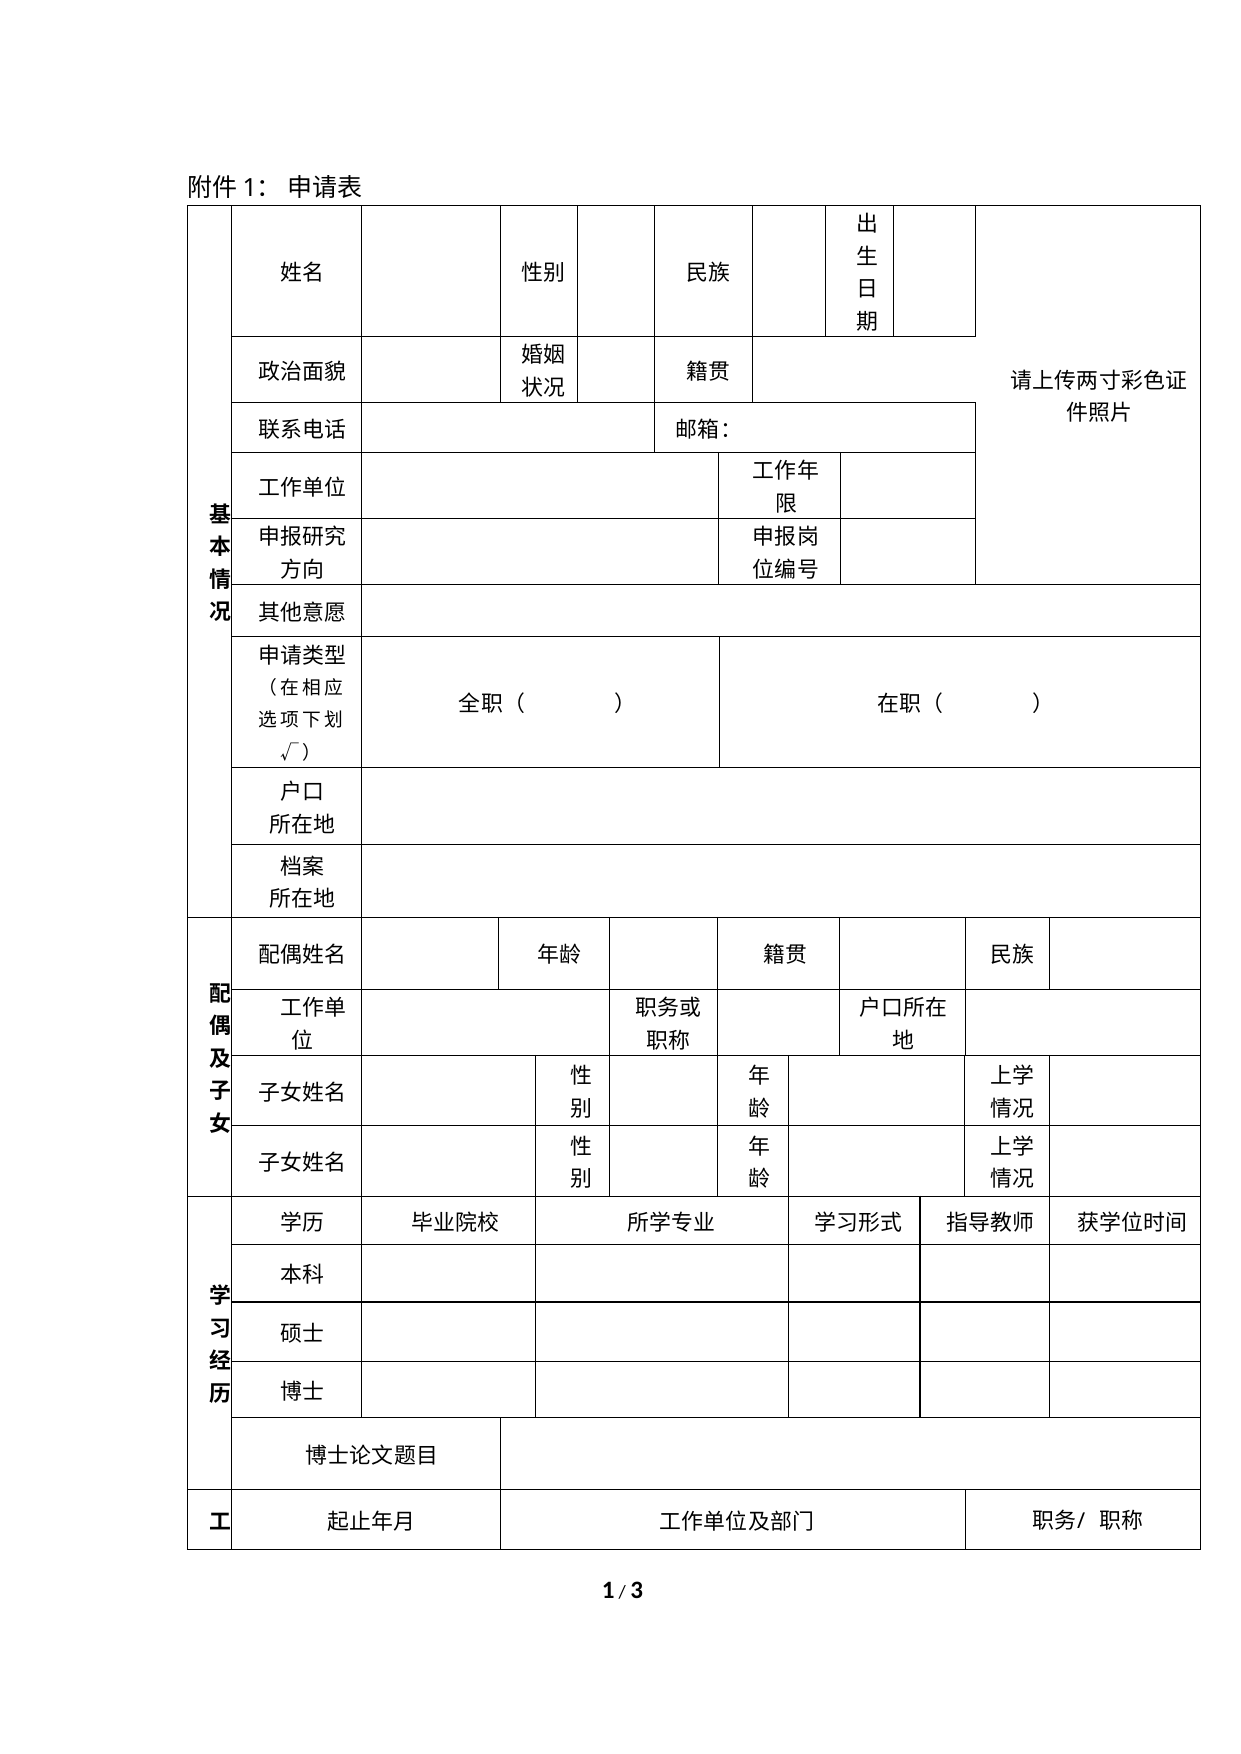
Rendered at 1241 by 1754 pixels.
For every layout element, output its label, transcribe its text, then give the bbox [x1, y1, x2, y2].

table_cell [789, 1056, 964, 1125]
table_cell [1050, 1303, 1200, 1361]
table_header [362, 206, 500, 336]
table_cell 起止年月 [232, 1490, 500, 1549]
table_cell 毕业院校 [362, 1197, 535, 1244]
table_cell [753, 337, 976, 402]
table_cell [1050, 1126, 1200, 1196]
table_cell 户口所在地 [840, 990, 965, 1055]
table_cell 申报岗位编号 [719, 519, 840, 584]
table_cell [362, 1245, 535, 1301]
table_cell 性别 [536, 1126, 609, 1196]
table_cell [362, 1362, 535, 1417]
table_header 请上传两寸彩色证件照片 [976, 206, 1200, 584]
table_cell [362, 519, 718, 584]
table_cell [1050, 1362, 1200, 1417]
table_cell 籍贯 [655, 337, 752, 402]
table_cell [921, 1245, 1049, 1301]
table_cell 在职（ ） [720, 637, 1200, 767]
table_cell [921, 1362, 1049, 1417]
table_cell [578, 337, 654, 402]
table_cell 年龄 [499, 918, 609, 989]
table_cell [501, 1418, 1200, 1489]
table_cell [362, 1303, 535, 1361]
table_header 出生日期 [826, 206, 893, 336]
table_cell 博士论文题目 [232, 1418, 500, 1489]
table_cell 工作单位 [232, 453, 361, 518]
table_cell 邮箱： [655, 403, 975, 452]
table_cell 工作年限 [719, 453, 840, 518]
table_cell 上学情况 [965, 1126, 1049, 1196]
table_cell [840, 918, 965, 989]
table_cell [610, 918, 717, 989]
text 附件1： 申请表 [187, 163, 1053, 205]
table_cell [362, 403, 654, 452]
table_cell [536, 1362, 788, 1417]
table_cell [1050, 918, 1200, 989]
table_cell 上学情况 [965, 1056, 1049, 1125]
table_header 基本情况 [188, 206, 231, 917]
table_cell 民族 [966, 918, 1049, 989]
table_cell [789, 1126, 964, 1196]
table_cell 子女姓名 [232, 1056, 361, 1125]
table_cell 政治面貌 [232, 337, 361, 402]
table_cell [789, 1245, 919, 1301]
table_cell 户口 所在地 [232, 768, 361, 844]
table_cell [362, 453, 718, 518]
table_cell 子女姓名 [232, 1126, 361, 1196]
table_cell 联系电话 [232, 403, 361, 452]
table_cell 申请类型 （在相应选项下划√） [232, 637, 361, 767]
table_cell [536, 1245, 788, 1301]
table_header [894, 206, 975, 336]
table_cell 年龄 [718, 1056, 788, 1125]
table_cell [718, 990, 839, 1055]
table_cell 本科 [232, 1245, 361, 1301]
table_cell [362, 1056, 535, 1125]
table_cell 博士 [232, 1362, 361, 1417]
table_cell [1050, 1245, 1200, 1301]
table_cell [362, 918, 498, 989]
table_cell 其他意愿 [232, 585, 361, 636]
table_cell [362, 990, 609, 1055]
table_cell [1050, 1056, 1200, 1125]
table_cell 档案 所在地 [232, 845, 361, 917]
table_cell 获学位时间 [1050, 1197, 1200, 1244]
table_cell 工作经历 [188, 1490, 231, 1549]
table_cell [966, 990, 1200, 1055]
table_cell 学习经历 [188, 1197, 231, 1489]
table_cell [362, 845, 1200, 917]
table_cell 年龄 [718, 1126, 788, 1196]
table_cell 全职（ ） [362, 637, 719, 767]
table_cell 职务或职称 [610, 990, 717, 1055]
table_cell 学习形式 [789, 1197, 919, 1244]
table_cell 学历 [232, 1197, 361, 1244]
table_header 民族 [655, 206, 752, 336]
table_cell [789, 1362, 919, 1417]
table_cell [536, 1303, 788, 1361]
table_header 姓名 [232, 206, 361, 336]
table_cell 指导教师 [921, 1197, 1049, 1244]
table_cell 籍贯 [718, 918, 839, 989]
table_cell 职务/职称 [966, 1490, 1200, 1549]
table_cell [610, 1056, 717, 1125]
table_cell 配偶姓名 [232, 918, 361, 989]
table_header 性别 [501, 206, 577, 336]
table_header [578, 206, 654, 336]
table_cell 性别 [536, 1056, 609, 1125]
table_cell [921, 1303, 1049, 1361]
table_cell 工作单位 [232, 990, 361, 1055]
table_cell 硕士 [232, 1303, 361, 1361]
table_cell 工作单位及部门 [501, 1490, 965, 1549]
table_cell 申报研究方向 [232, 519, 361, 584]
table_cell [362, 585, 1200, 636]
table_cell 配偶及子女 [188, 918, 231, 1196]
table_cell 婚姻状况 [501, 337, 577, 402]
table_cell [789, 1303, 919, 1361]
table_cell 所学专业 [536, 1197, 788, 1244]
table_header [753, 206, 825, 336]
table_cell [362, 768, 1200, 844]
table_cell [841, 453, 975, 518]
table_cell [362, 1126, 535, 1196]
table_cell [610, 1126, 717, 1196]
table_cell [362, 337, 500, 402]
table_cell [841, 519, 975, 584]
